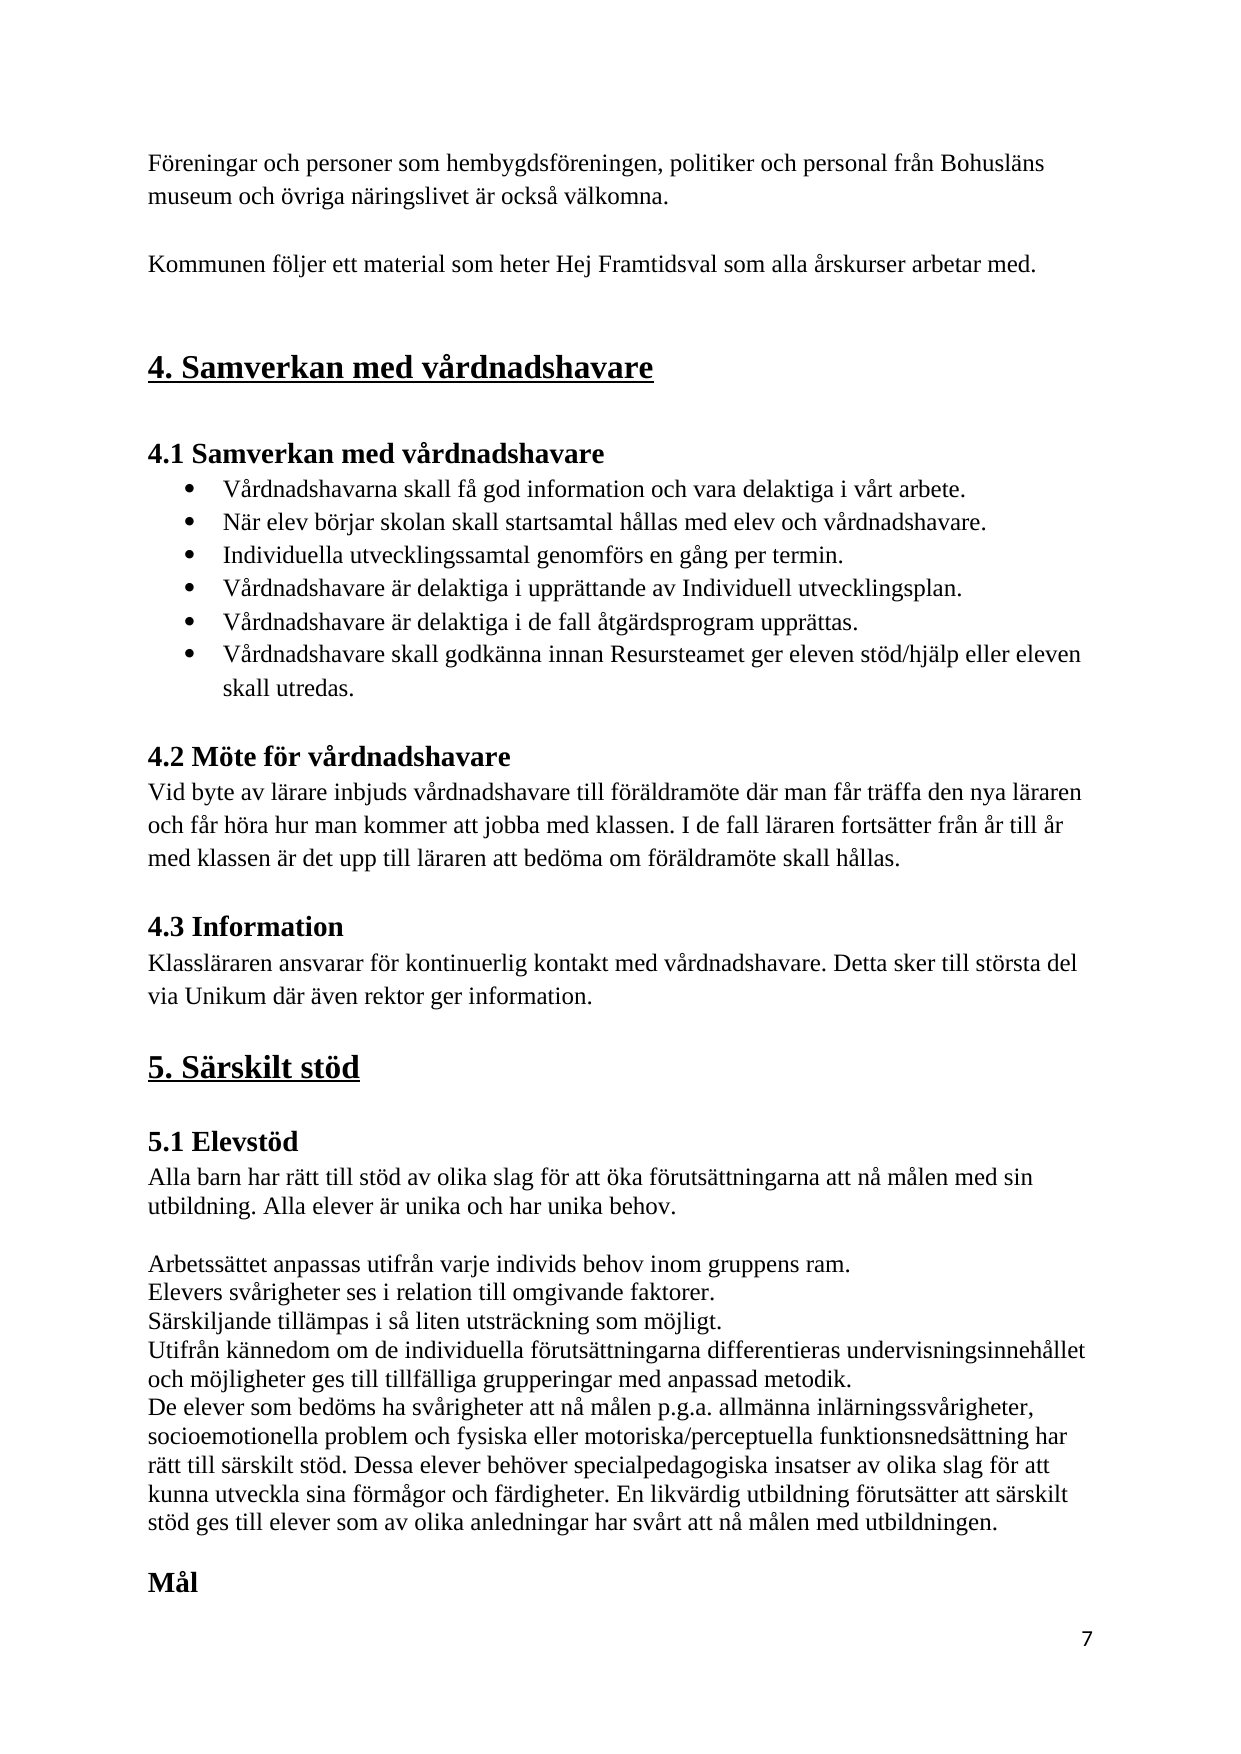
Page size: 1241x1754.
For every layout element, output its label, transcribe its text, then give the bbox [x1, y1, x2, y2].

text De elever som bedöms ha svårigheter att nå målen p.g.a. allmänna inlärningssvårigheter, socioemotionella problem och fysiska eller motoriska/perceptuella funktionsnedsättning har rätt till särskilt stöd. Dessa elever behöver specialpedagogiska insatser av olika slag för att kunna utveckla sina förmågor och färdigheter. En likvärdig utbildning förutsätter att särskilt stöd ges till elever som av olika anledningar har svårt att nå målen med utbildningen. [148, 1392, 1092, 1536]
text Elevers svårigheter ses i relation till omgivande faktorer. [148, 1277, 1092, 1306]
text Vid byte av lärare inbjuds vårdnadshavare till föräldramöte där man får träffa den nya läraren och får höra hur man kommer att jobba med klassen. I de fall läraren fortsätter från år till år med klassen är det upp till läraren att bedöma om föräldramöte skall hållas. [148, 777, 1092, 872]
list Vårdnadshavare är delaktiga i upprättande av Individuell utvecklingsplan. [185, 573, 1092, 602]
text Alla barn har rätt till stöd av olika slag för att öka förutsättningarna att nå målen med sin utbildning. Alla elever är unika och har unika behov. [148, 1162, 1092, 1220]
text 4.3 Information [148, 909, 1092, 943]
text Klassläraren ansvarar för kontinuerlig kontakt med vårdnadshavare. Detta sker till största del via Unikum där även rektor ger information. [148, 948, 1092, 1009]
text Särskiljande tillämpas i så liten utsträckning som möjligt. [148, 1306, 1092, 1335]
text 5.1 Elevstöd [148, 1124, 1092, 1157]
text 4. Samverkan med vårdnadshavare [148, 348, 1092, 386]
list Vårdnadshavare skall godkänna innan Resursteamet ger eleven stöd/hjälp eller eleven skall utredas. [185, 639, 1092, 701]
list Individuella utvecklingssamtal genomförs en gång per termin. [185, 541, 1092, 569]
list När elev börjar skolan skall startsamtal hållas med elev och vårdnadshavare. [185, 507, 1092, 536]
text Kommunen följer ett material som heter Hej Framtidsval som alla årskurser arbetar med. [148, 249, 1092, 277]
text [148, 148, 1092, 209]
text Mål [148, 1565, 1092, 1598]
list Vårdnadshavarna skall få god information och vara delaktiga i vårt arbete. [185, 474, 1092, 503]
text 4.1 Samverkan med vårdnadshavare [148, 436, 1092, 469]
text 5. Särskilt stöd [148, 1047, 1092, 1085]
text Utifrån kännedom om de individuella förutsättningarna differentieras undervisningsinnehållet och möjligheter ges till tillfälliga grupperingar med anpassad metodik. [148, 1335, 1092, 1392]
text 4.2 Möte för vårdnadshavare [148, 739, 1092, 772]
list Vårdnadshavare är delaktiga i de fall åtgärdsprogram upprättas. [185, 607, 1092, 635]
text Arbetssättet anpassas utifrån varje individs behov inom gruppens ram. [148, 1249, 1092, 1277]
